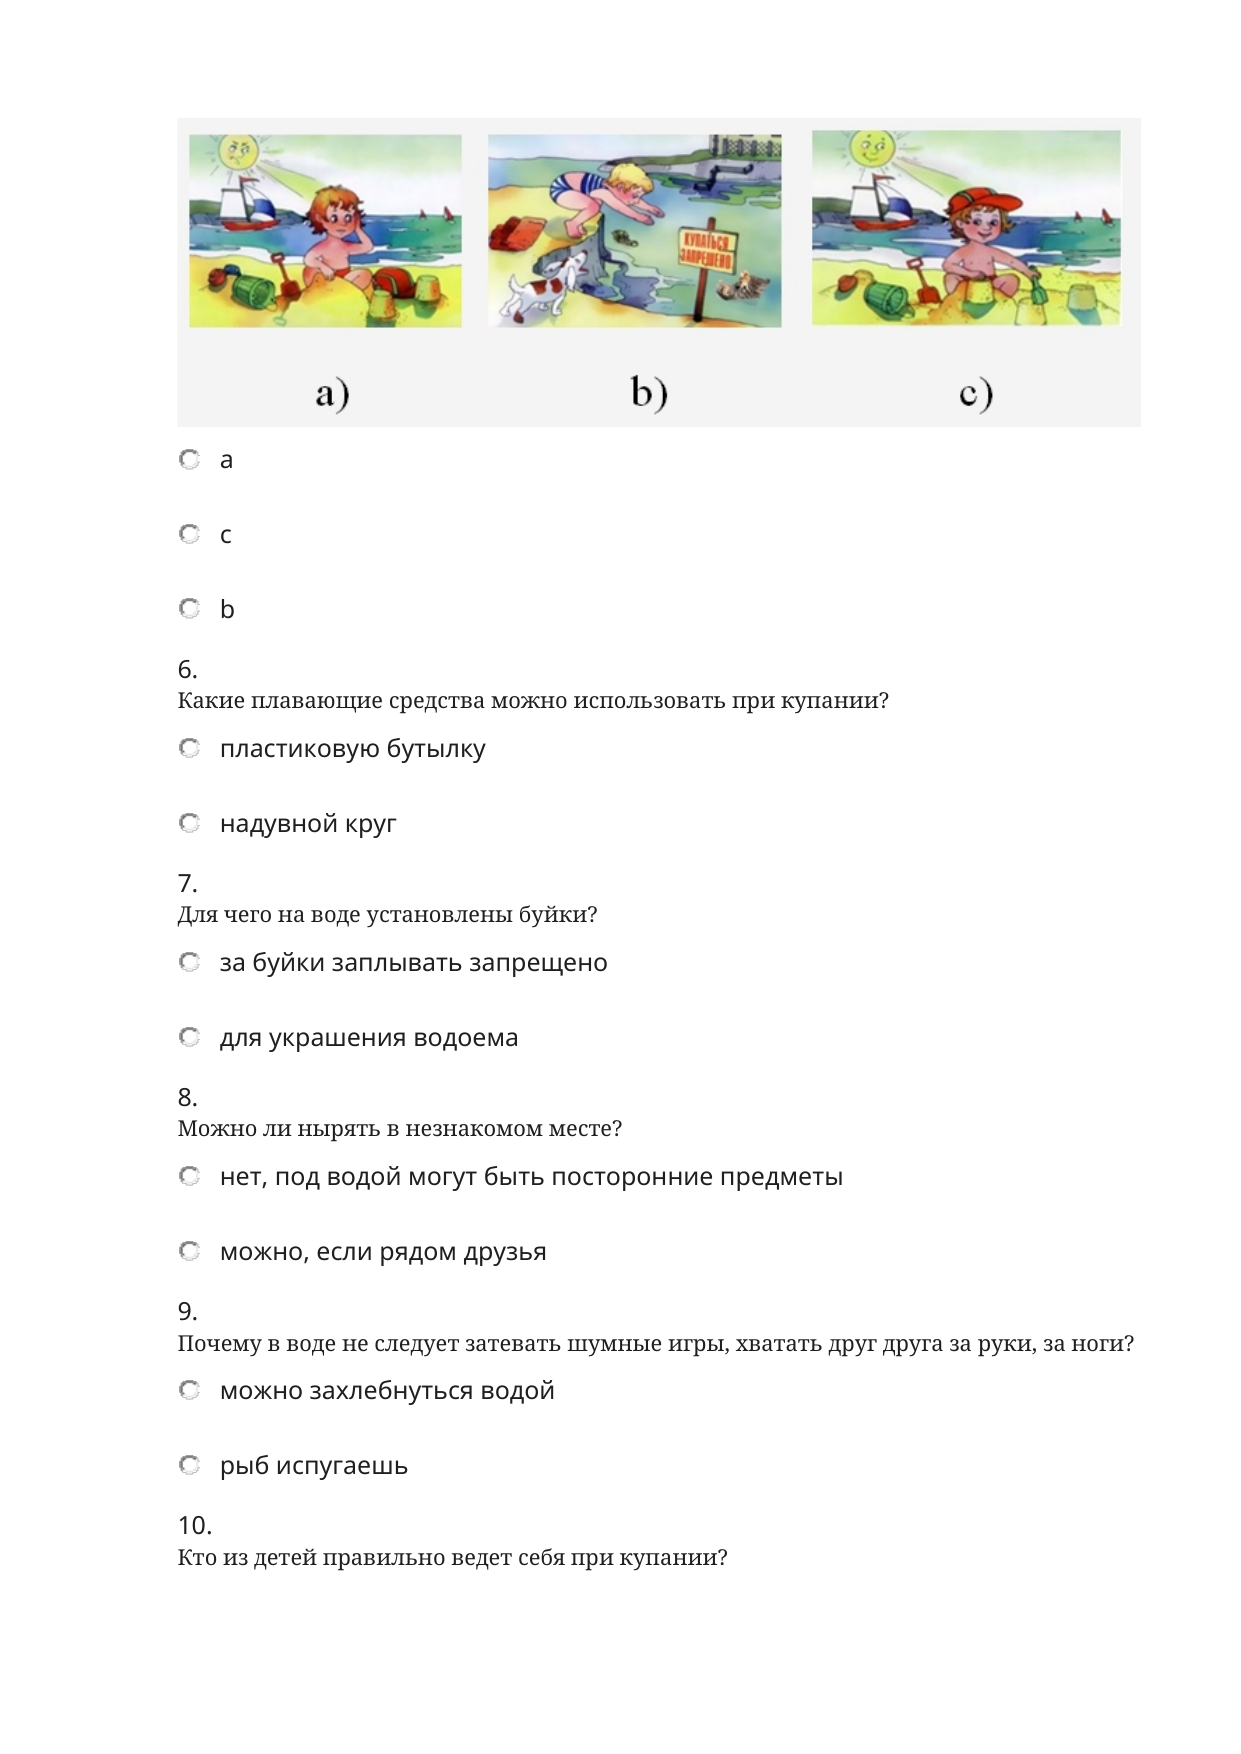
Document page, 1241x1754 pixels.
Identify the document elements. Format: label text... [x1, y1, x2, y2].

text пластиковую бутылку [177, 731, 1152, 790]
text c [177, 517, 1152, 576]
text можно захлебнуться водой [177, 1373, 1152, 1432]
text 7. [177, 865, 1152, 899]
text 9. [177, 1293, 1152, 1327]
text рыб испугаешь [177, 1447, 1152, 1491]
text Почему в воде не следует затевать шумные игры, хватать друг друга за руки, за ноги? [177, 1327, 1152, 1357]
text 8. [177, 1079, 1152, 1113]
text Какие плавающие средства можно использовать при купании? [177, 685, 1152, 715]
text за буйки заплывать запрещено [177, 945, 1152, 1004]
text для украшения водоема [177, 1019, 1152, 1063]
text 10. [177, 1507, 1152, 1542]
text надувной круг [177, 805, 1152, 849]
text Кто из детей правильно ведет себя при купании? [177, 1542, 1152, 1571]
text Можно ли нырять в незнакомом месте? [177, 1113, 1152, 1143]
text a [177, 442, 1152, 501]
text b [177, 591, 1152, 634]
text Для чего на воде установлены буйки? [177, 899, 1152, 929]
picture [177, 118, 1142, 427]
text 6. [177, 651, 1152, 685]
text нет, под водой могут быть посторонние предметы [177, 1159, 1152, 1218]
text можно, если рядом друзья [177, 1233, 1152, 1277]
